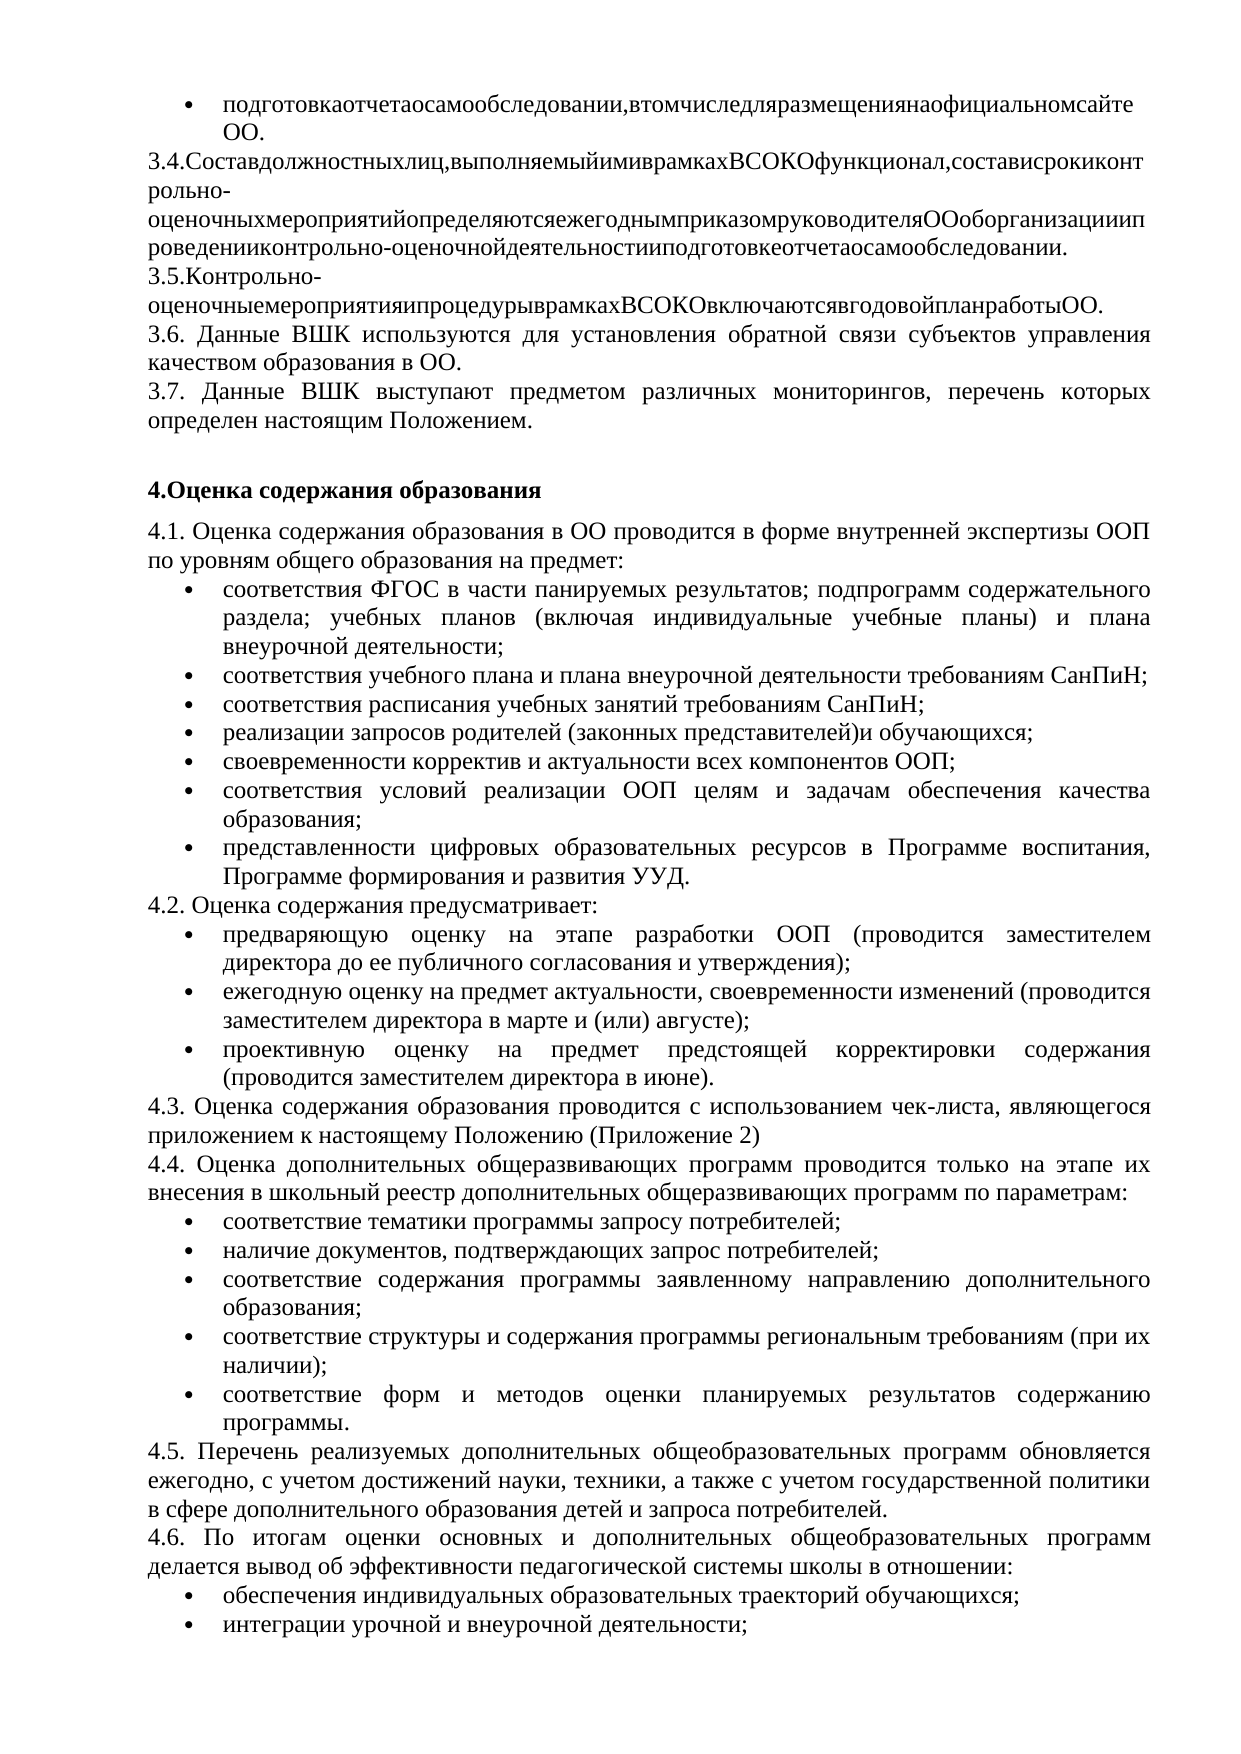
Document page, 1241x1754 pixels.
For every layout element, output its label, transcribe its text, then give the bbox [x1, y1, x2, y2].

list соответствия ФГОС в части панируемых результатов; подпрограмм содержательного раздела; учебных планов (включая индивидуальные учебные планы) и плана внеурочной деятельности; [185, 574, 1152, 660]
text 3.4.Составдолжностныхлиц,выполняемыйимиврамкахВСОКОфункционал,состависрокиконтрольно-оценочныхмероприятийопределяютсяежегоднымприказомруководителяООоборганизацииипроведенииконтрольно-оценочнойдеятельностииподготовкеотчетаосамообследовании. [148, 146, 1152, 261]
subtitle 4.Оценка содержания образования [148, 475, 1152, 504]
list соответствие форм и методов оценки планируемых результатов содержанию программы. [185, 1379, 1152, 1436]
text 4.4. Оценка дополнительных общеразвивающих программ проводится только на этапе их внесения в школьный реестр дополнительных общеразвивающих программ по параметрам: [148, 1149, 1152, 1206]
text 4.3. Оценка содержания образования проводится с использованием чек-листа, являющегося приложением к настоящему Положению (Приложение 2) [148, 1091, 1152, 1149]
text 4.6. По итогам оценки основных и дополнительных общеобразовательных программ делается вывод об эффективности педагогической системы школы в отношении: [148, 1522, 1152, 1580]
list соответствия учебного плана и плана внеурочной деятельности требованиям СанПиН; [185, 660, 1152, 689]
list интеграции урочной и внеурочной деятельности; [185, 1609, 1152, 1637]
list своевременности корректив и актуальности всех компонентов ООП; [185, 746, 1152, 775]
list соответствия условий реализации ООП целям и задачам обеспечения качества образования; [185, 775, 1152, 832]
list представленности цифровых образовательных ресурсов в Программе воспитания, Программе формирования и развития УУД. [185, 832, 1152, 890]
list соответствие тематики программы запросу потребителей; [185, 1206, 1152, 1235]
list предваряющую оценку на этапе разработки ООП (проводится заместителем директора до ее публичного согласования и утверждения); [185, 919, 1152, 976]
list наличие документов, подтверждающих запрос потребителей; [185, 1235, 1152, 1264]
list проективную оценку на предмет предстоящей корректировки содержания (проводится заместителем директора в июне). [185, 1034, 1152, 1091]
text 4.1. Оценка содержания образования в ОО проводится в форме внутренней экспертизы ООП по уровням общего образования на предмет: [148, 516, 1152, 574]
list реализации запросов родителей (законных представителей)и обучающихся; [185, 717, 1152, 746]
list соответствие структуры и содержания программы региональным требованиям (при их наличии); [185, 1321, 1152, 1379]
text 3.5.Контрольно-оценочныемероприятияипроцедурыврамкахВСОКОвключаютсявгодовойпланработыОО. [148, 261, 1152, 319]
text 4.2. Оценка содержания предусматривает: [148, 890, 1152, 919]
list подготовкаотчетаосамообследовании,втомчиследляразмещениянаофициальномсайтеОО. [185, 89, 1152, 146]
list соответствия расписания учебных занятий требованиям СанПиН; [185, 689, 1152, 717]
list соответствие содержания программы заявленному направлению дополнительного образования; [185, 1264, 1152, 1321]
text 3.7. Данные ВШК выступают предметом различных мониторингов, перечень которых определен настоящим Положением. [148, 376, 1152, 434]
text 3.6. Данные ВШК используются для установления обратной связи субъектов управления качеством образования в ОО. [148, 319, 1152, 376]
list обеспечения индивидуальных образовательных траекторий обучающихся; [185, 1580, 1152, 1609]
list ежегодную оценку на предмет актуальности, своевременности изменений (проводится заместителем директора в марте и (или) августе); [185, 976, 1152, 1034]
text 4.5. Перечень реализуемых дополнительных общеобразовательных программ обновляется ежегодно, с учетом достижений науки, техники, а также с учетом государственной политики в сфере дополнительного образования детей и запроса потребителей. [148, 1436, 1152, 1522]
